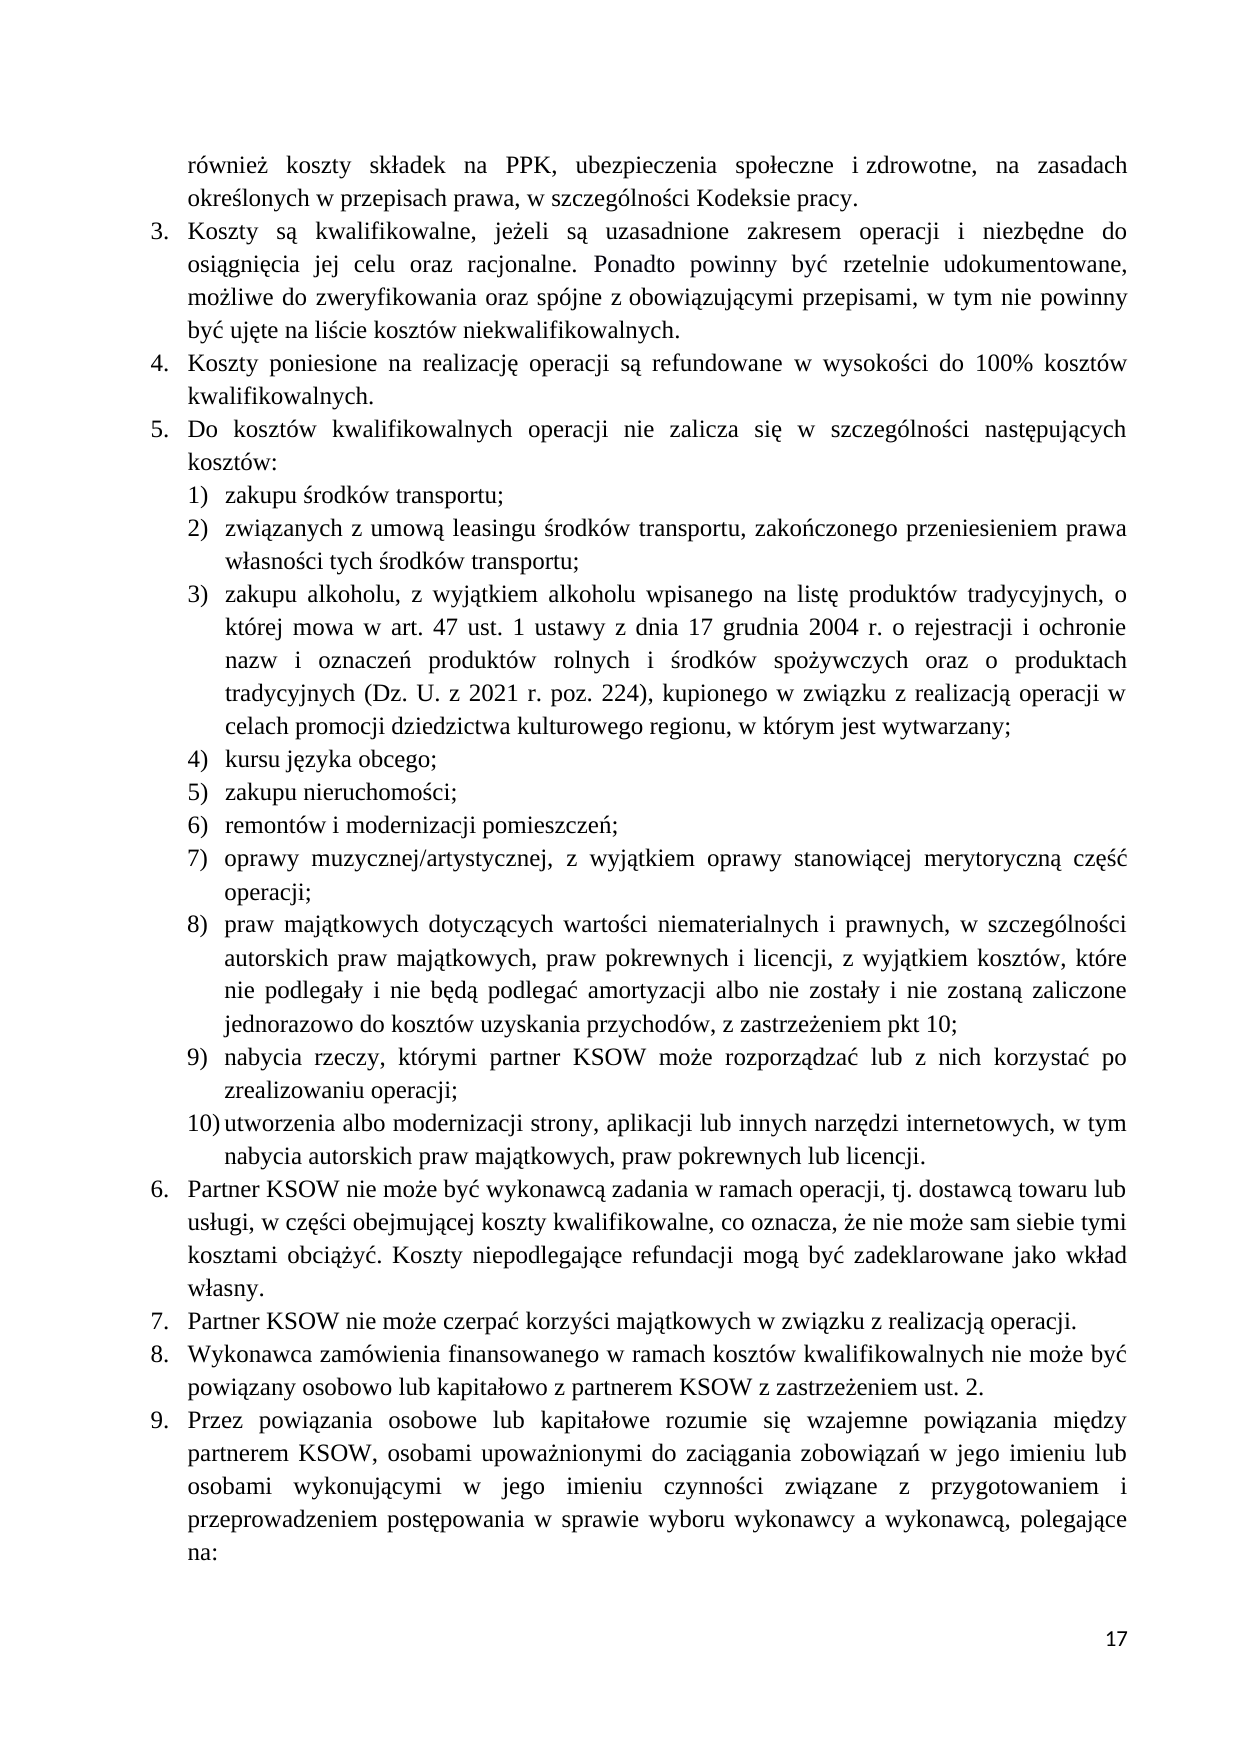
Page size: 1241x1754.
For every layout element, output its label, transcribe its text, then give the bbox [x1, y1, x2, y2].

list kursu języka obcego; [187, 744, 1128, 773]
list remontów i modernizacji pomieszczeń; [187, 811, 1128, 839]
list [150, 150, 1128, 212]
list związanych z umową leasingu środków transportu, zakończonego przeniesieniem prawa własności tych środków transportu; [187, 513, 1128, 575]
list oprawy muzycznej/artystycznej, z wyjątkiem oprawy stanowiącej merytoryczną część operacji; [187, 843, 1128, 905]
list Do kosztów kwalifikowalnych operacji nie zalicza się w szczególności następujących kosztów: [150, 414, 1128, 476]
list utworzenia albo modernizacji strony, aplikacji lub innych narzędzi internetowych, w tym nabycia autorskich praw majątkowych, praw pokrewnych lub licencji. [187, 1108, 1128, 1169]
list praw majątkowych dotyczących wartości niematerialnych i prawnych, w szczególności autorskich praw majątkowych, praw pokrewnych i licencji, z wyjątkiem kosztów, które nie podlegały i nie będą podlegać amortyzacji albo nie zostały i nie zostaną zaliczone jednorazowo do kosztów uzyskania przychodów, z zastrzeżeniem pkt 10; [187, 909, 1128, 1037]
list Przez powiązania osobowe lub kapitałowe rozumie się wzajemne powiązania między partnerem KSOW, osobami upoważnionymi do zaciągania zobowiązań w jego imieniu lub osobami wykonującymi w jego imieniu czynności związane z przygotowaniem i przeprowadzeniem postępowania w sprawie wyboru wykonawcy a wykonawcą, polegające na: [150, 1405, 1128, 1566]
list Partner KSOW nie może być wykonawcą zadania w ramach operacji, tj. dostawcą towaru lub usługi, w części obejmującej koszty kwalifikowalne, co oznacza, że nie może sam siebie tymi kosztami obciążyć. Koszty niepodlegające refundacji mogą być zadeklarowane jako wkład własny. [150, 1174, 1128, 1302]
list Koszty poniesione na realizację operacji są refundowane w wysokości do 100% kosztów kwalifikowalnych. [150, 348, 1128, 410]
list zakupu alkoholu, z wyjątkiem alkoholu wpisanego na listę produktów tradycyjnych, o której mowa w art. 47 ust. 1 ustawy z dnia 17 grudnia 2004 r. o rejestracji i ochronie nazw i oznaczeń produktów rolnych i środków spożywczych oraz o produktach tradycyjnych (Dz. U. z 2021 r. poz. 224), kupionego w związku z realizacją operacji w celach promocji dziedzictwa kulturowego regionu, w którym jest wytwarzany; [187, 579, 1128, 740]
list zakupu środków transportu; [187, 480, 1128, 509]
list Wykonawca zamówienia finansowanego w ramach kosztów kwalifikowalnych nie może być powiązany osobowo lub kapitałowo z partnerem KSOW z zastrzeżeniem ust. 2. [150, 1339, 1128, 1401]
list nabycia rzeczy, którymi partner KSOW może rozporządzać lub z nich korzystać po zrealizowaniu operacji; [187, 1042, 1128, 1103]
list Partner KSOW nie może czerpać korzyści majątkowych w związku z realizacją operacji. [150, 1306, 1128, 1334]
list zakupu nieruchomości; [187, 777, 1128, 806]
list Koszty są kwalifikowalne, jeżeli są uzasadnione zakresem operacji i niezbędne do osiągnięcia jej celu oraz racjonalne. Ponadto powinny być rzetelnie udokumentowane, możliwe do zweryfikowania oraz spójne z obowiązującymi przepisami, w tym nie powinny być ujęte na liście kosztów niekwalifikowalnych. [150, 216, 1128, 344]
